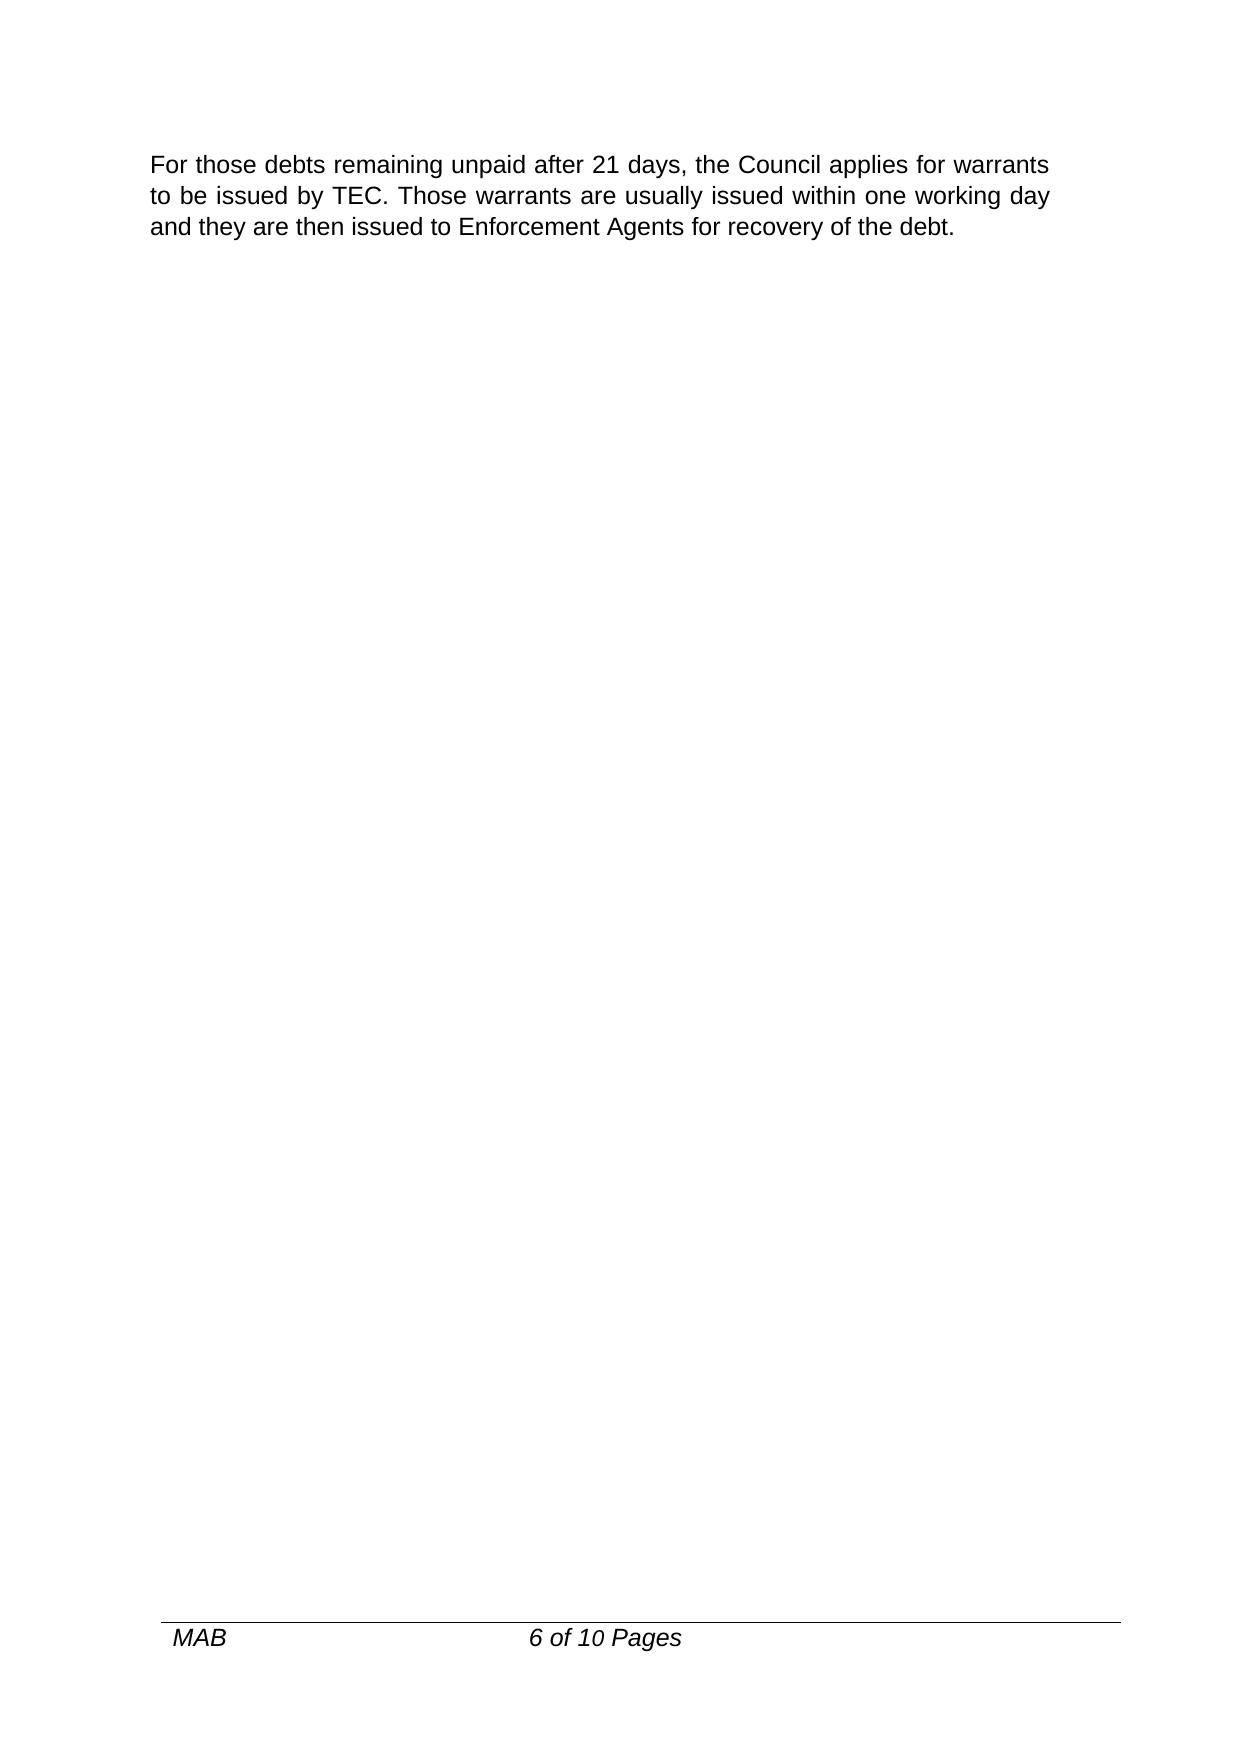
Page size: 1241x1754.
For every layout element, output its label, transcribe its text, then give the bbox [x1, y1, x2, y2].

text For those debts remaining unpaid after 21 days, the Council applies for warrants to be issued by TEC. Those warrants are usually issued within one working day and they are then issued to Enforcement Agents for recovery of the debt. [150, 150, 1052, 241]
